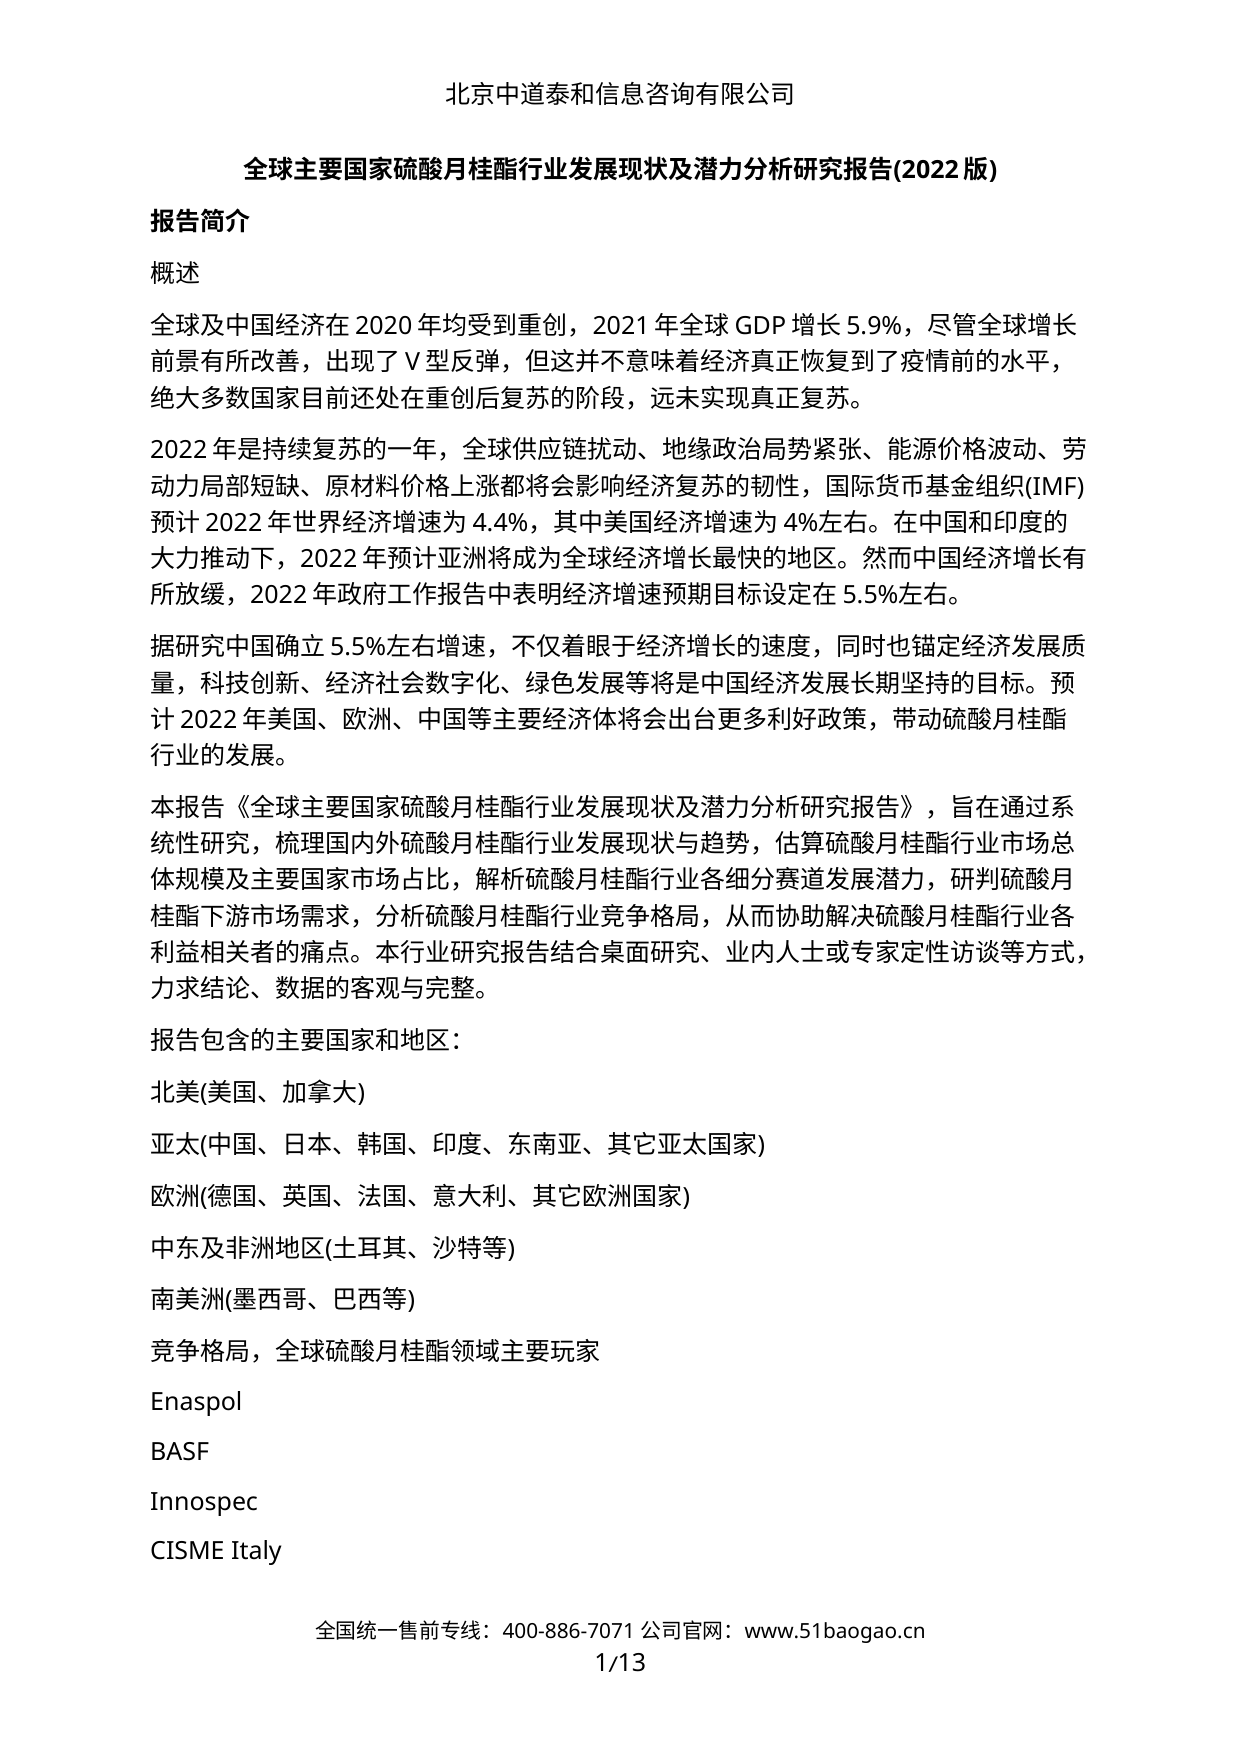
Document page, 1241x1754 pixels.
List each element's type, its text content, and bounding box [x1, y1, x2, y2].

text 据研究中国确立5.5%左右增速，不仅着眼于经济增长的速度，同时也锚定经济发展质量，科技创新、经济社会数字化、绿色发展等将是中国经济发展长期坚持的目标。预计2022年美国、欧洲、中国等主要经济体将会出台更多利好政策，带动硫酸月桂酯行业的发展。 [150, 627, 1090, 772]
text CISME Italy [150, 1533, 1090, 1567]
text 报告包含的主要国家和地区： [150, 1021, 1090, 1057]
text 北美(美国、加拿大) [150, 1072, 1090, 1109]
text 全球主要国家硫酸月桂酯行业发展现状及潜力分析研究报告(2022版) [150, 150, 1090, 186]
text 亚太(中国、日本、韩国、印度、东南亚、其它亚太国家) [150, 1124, 1090, 1161]
text 报告简介 [150, 202, 1090, 238]
text Innospec [150, 1483, 1090, 1517]
text 南美洲(墨西哥、巴西等) [150, 1280, 1090, 1316]
text 中东及非洲地区(土耳其、沙特等) [150, 1228, 1090, 1264]
text 2022年是持续复苏的一年，全球供应链扰动、地缘政治局势紧张、能源价格波动、劳动力局部短缺、原材料价格上涨都将会影响经济复苏的韧性，国际货币基金组织(IMF)预计2022年世界经济增速为4.4%，其中美国经济增速为4%左右。在中国和印度的大力推动下，2022年预计亚洲将成为全球经济增长最快的地区。然而中国经济增长有所放缓，2022年政府工作报告中表明经济增速预期目标设定在5.5%左右。 [150, 430, 1090, 611]
text 概述 [150, 254, 1090, 290]
text 竞争格局，全球硫酸月桂酯领域主要玩家 [150, 1332, 1090, 1368]
text 欧洲(德国、英国、法国、意大利、其它欧洲国家) [150, 1176, 1090, 1212]
text Enaspol [150, 1384, 1090, 1418]
text BASF [150, 1433, 1090, 1467]
text 本报告《全球主要国家硫酸月桂酯行业发展现状及潜力分析研究报告》，旨在通过系统性研究，梳理国内外硫酸月桂酯行业发展现状与趋势，估算硫酸月桂酯行业市场总体规模及主要国家市场占比，解析硫酸月桂酯行业各细分赛道发展潜力，研判硫酸月桂酯下游市场需求，分析硫酸月桂酯行业竞争格局，从而协助解决硫酸月桂酯行业各利益相关者的痛点。本行业研究报告结合桌面研究、业内人士或专家定性访谈等方式，力求结论、数据的客观与完整。 [150, 787, 1090, 1005]
text 全球及中国经济在2020年均受到重创，2021年全球GDP增长5.9%，尽管全球增长前景有所改善，出现了V型反弹，但这并不意味着经济真正恢复到了疫情前的水平，绝大多数国家目前还处在重创后复苏的阶段，远未实现真正复苏。 [150, 306, 1090, 414]
